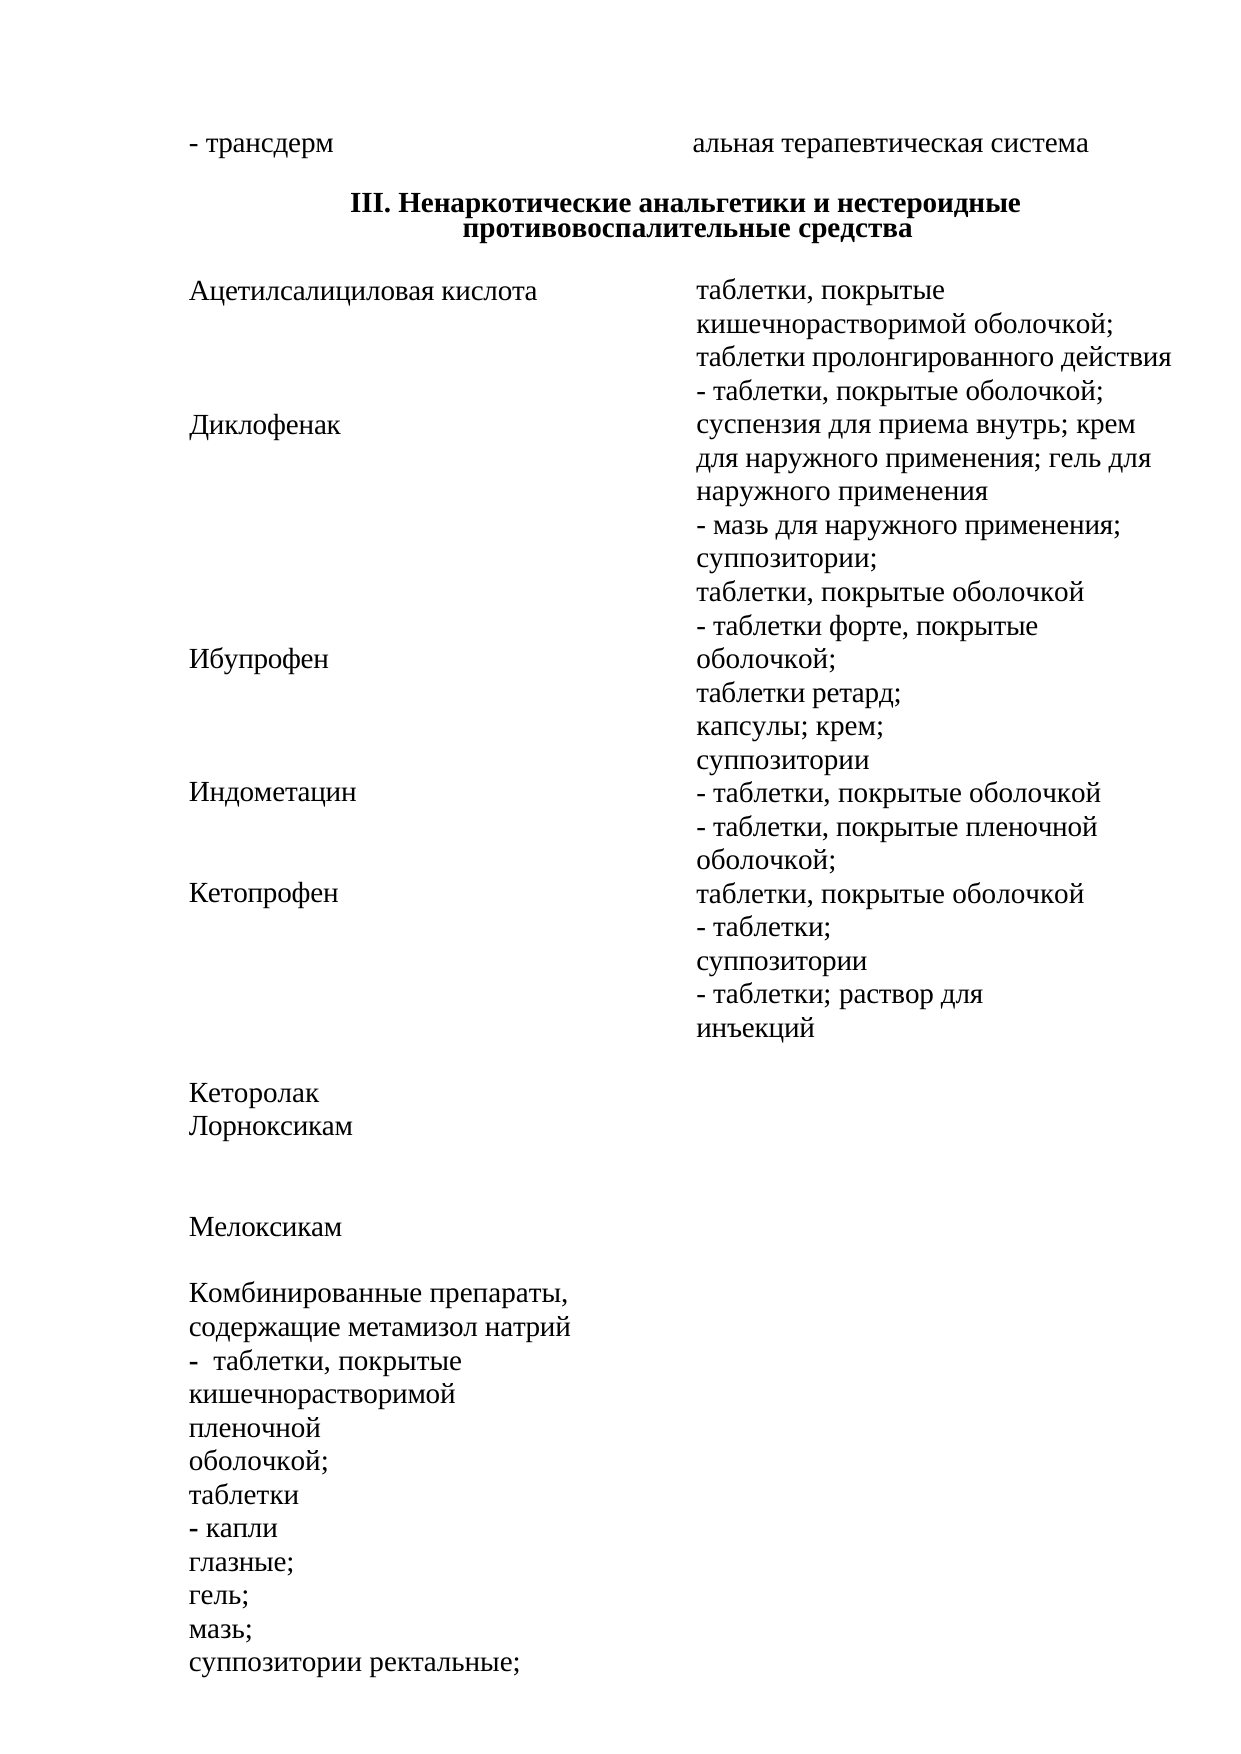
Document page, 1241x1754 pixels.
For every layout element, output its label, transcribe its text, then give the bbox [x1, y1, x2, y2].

text Ацетилсалициловая кислота [188, 273, 579, 306]
list трансдермальная терапевтическая система [188, 126, 341, 159]
text III. Ненаркотические анальгетики и нестероидные противовоспалительные средства [350, 193, 1032, 243]
text кишечнорастворимой оболочкой; [696, 306, 1182, 340]
list таблетки, покрытые оболочкой [696, 776, 1182, 809]
text Кеторолак Лорноксикам [188, 1076, 405, 1143]
text Диклофенак [189, 407, 579, 440]
text суппозитории ректальные; [188, 1645, 579, 1679]
list таблетки, покрытые пленочной оболочкой; [696, 809, 1152, 877]
text таблетки, покрытые оболочкой [696, 877, 1182, 910]
list мазь для наружного применения; суппозитории; [696, 508, 1152, 575]
list таблетки; суппозитории [696, 910, 882, 977]
text мазь; [188, 1612, 579, 1645]
text таблетки [188, 1477, 579, 1511]
text Комбинированные препараты, содержащие метамизол натрий [188, 1276, 579, 1343]
text Индометацин [188, 774, 579, 808]
text таблетки ретард; капсулы; крем; суппозитории [696, 675, 912, 776]
text Ибупрофен [188, 641, 579, 674]
text - таблетки, покрытые кишечнорастворимой пленочной оболочкой; [188, 1343, 549, 1477]
text таблетки пролонгированного действия [696, 340, 1182, 373]
text таблетки, покрытые [696, 273, 1182, 306]
text таблетки, покрытые оболочкой [696, 575, 1182, 608]
list таблетки, покрытые оболочкой; суспензия для приема внутрь; крем для наружного применения; гель для наружного применения [696, 373, 1152, 508]
text Кетопрофен [188, 875, 579, 908]
text - капли глазные; гель; [188, 1511, 309, 1612]
text Мелоксикам [188, 1209, 579, 1243]
text - таблетки форте, покрытые оболочкой; [696, 608, 1062, 675]
list таблетки; раствор для инъекций [696, 977, 1002, 1044]
list трансдермальная терапевтическая система [692, 126, 1152, 159]
